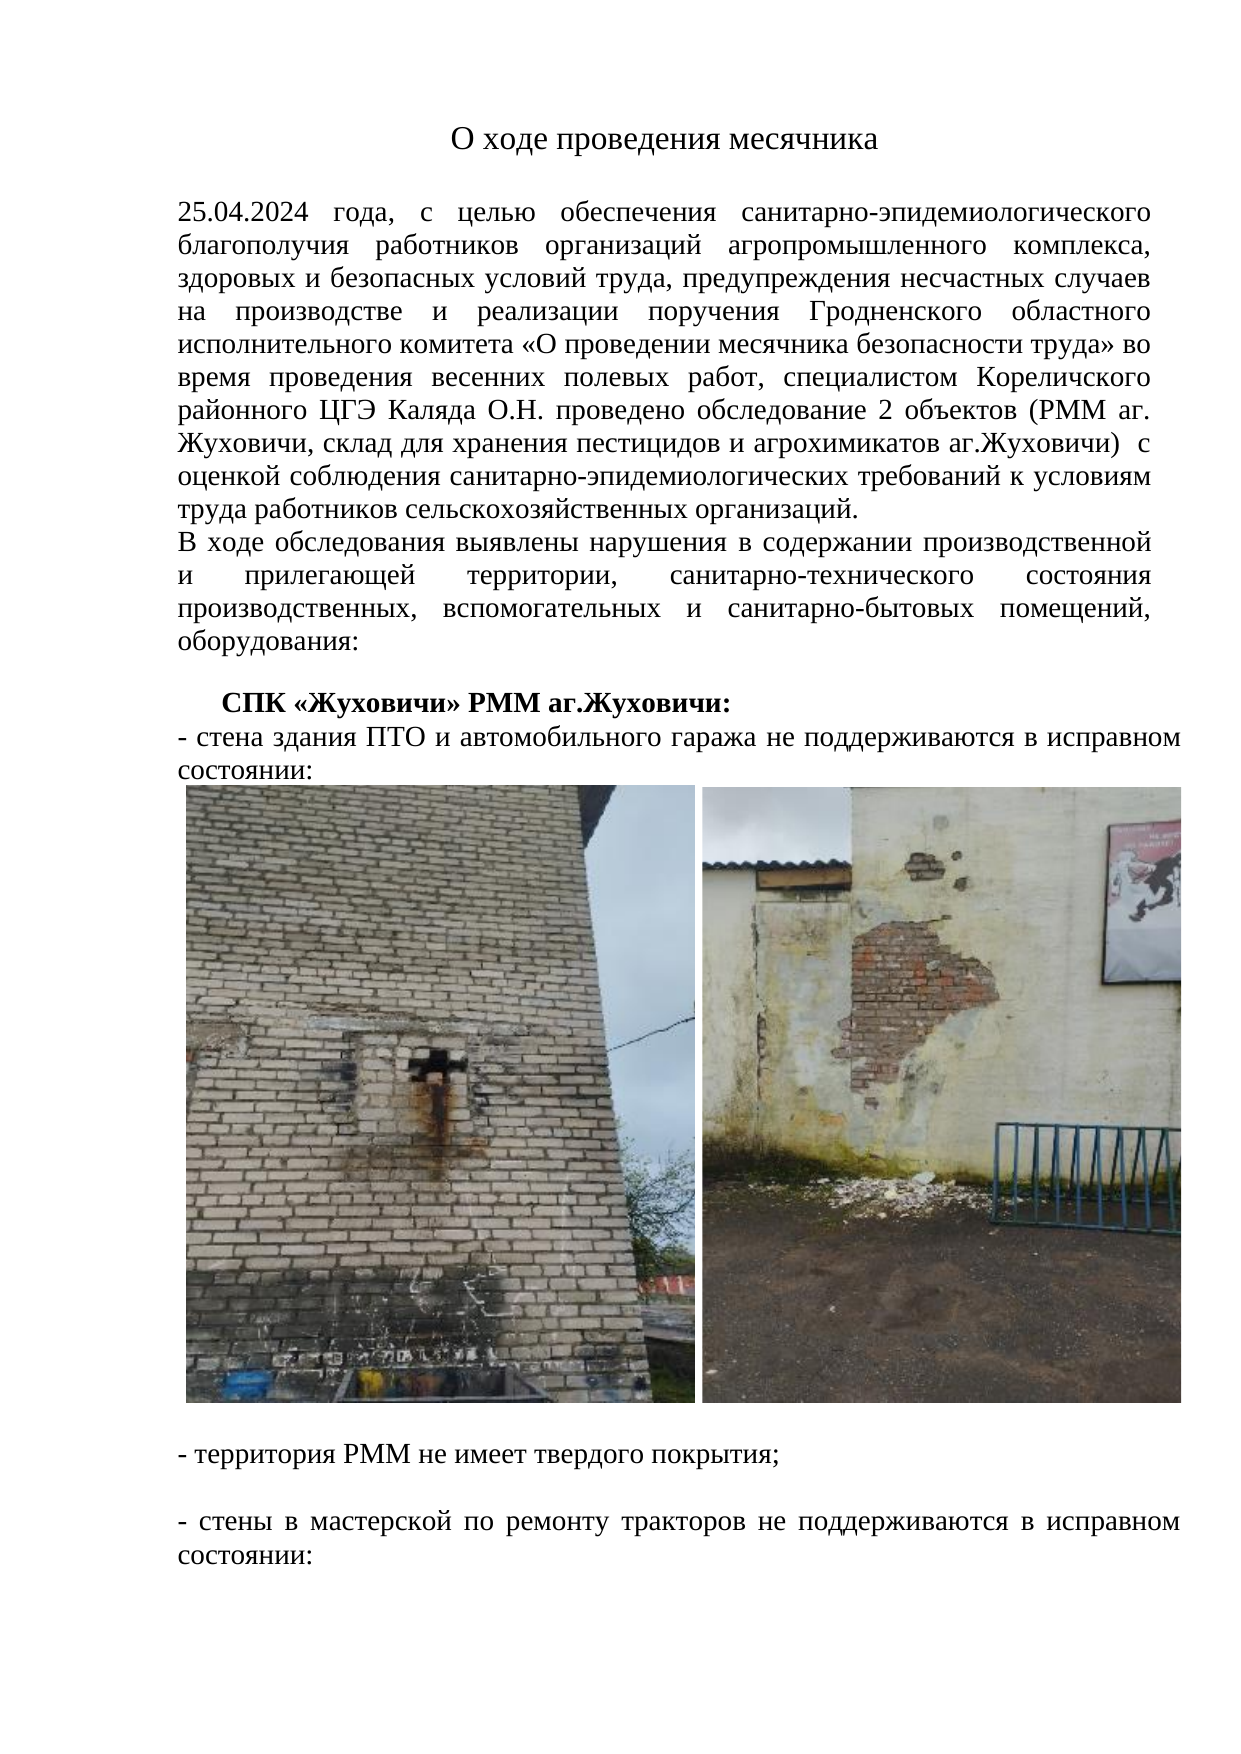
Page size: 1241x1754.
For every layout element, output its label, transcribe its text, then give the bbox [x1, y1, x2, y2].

text - стена здания ПТО и автомобильного гаража не поддерживаются в исправном состоянии: [177, 719, 1181, 786]
text 25.04.2024 года, с целью обеспечения санитарно-эпидемиологического благополучия работников организаций агропромышленного комплекса, здоровых и безопасных условий труда, предупреждения несчастных случаев на производстве и реализации поручения Гродненского областного исполнительного комитета «О проведении месячника безопасности труда» во время проведения весенних полевых работ, специалистом Кореличского районного ЦГЭ Каляда О.Н. проведено обследование 2 объектов (РММ аг. Жуховичи, склад для хранения пестицидов и агрохимикатов аг.Жуховичи) с оценкой соблюдения санитарно-эпидемиологических требований к условиям труда работников сельскохозяйственных организаций. [177, 195, 1152, 525]
text СПК «Жуховичи» РММ аг.Жуховичи: [177, 685, 1181, 719]
text В ходе обследования выявлены нарушения в содержании производственной и прилегающей территории, санитарно-технического состояния производственных, вспомогательных и санитарно-бытовых помещений, оборудования: [177, 525, 1152, 657]
text - стены в мастерской по ремонту тракторов не поддерживаются в исправном состоянии: [177, 1503, 1181, 1571]
picture [186, 785, 695, 1403]
text О ходе проведения месячника [177, 118, 1152, 156]
picture [702, 787, 1182, 1403]
text - территория РММ не имеет твердого покрытия; [177, 1436, 1181, 1470]
